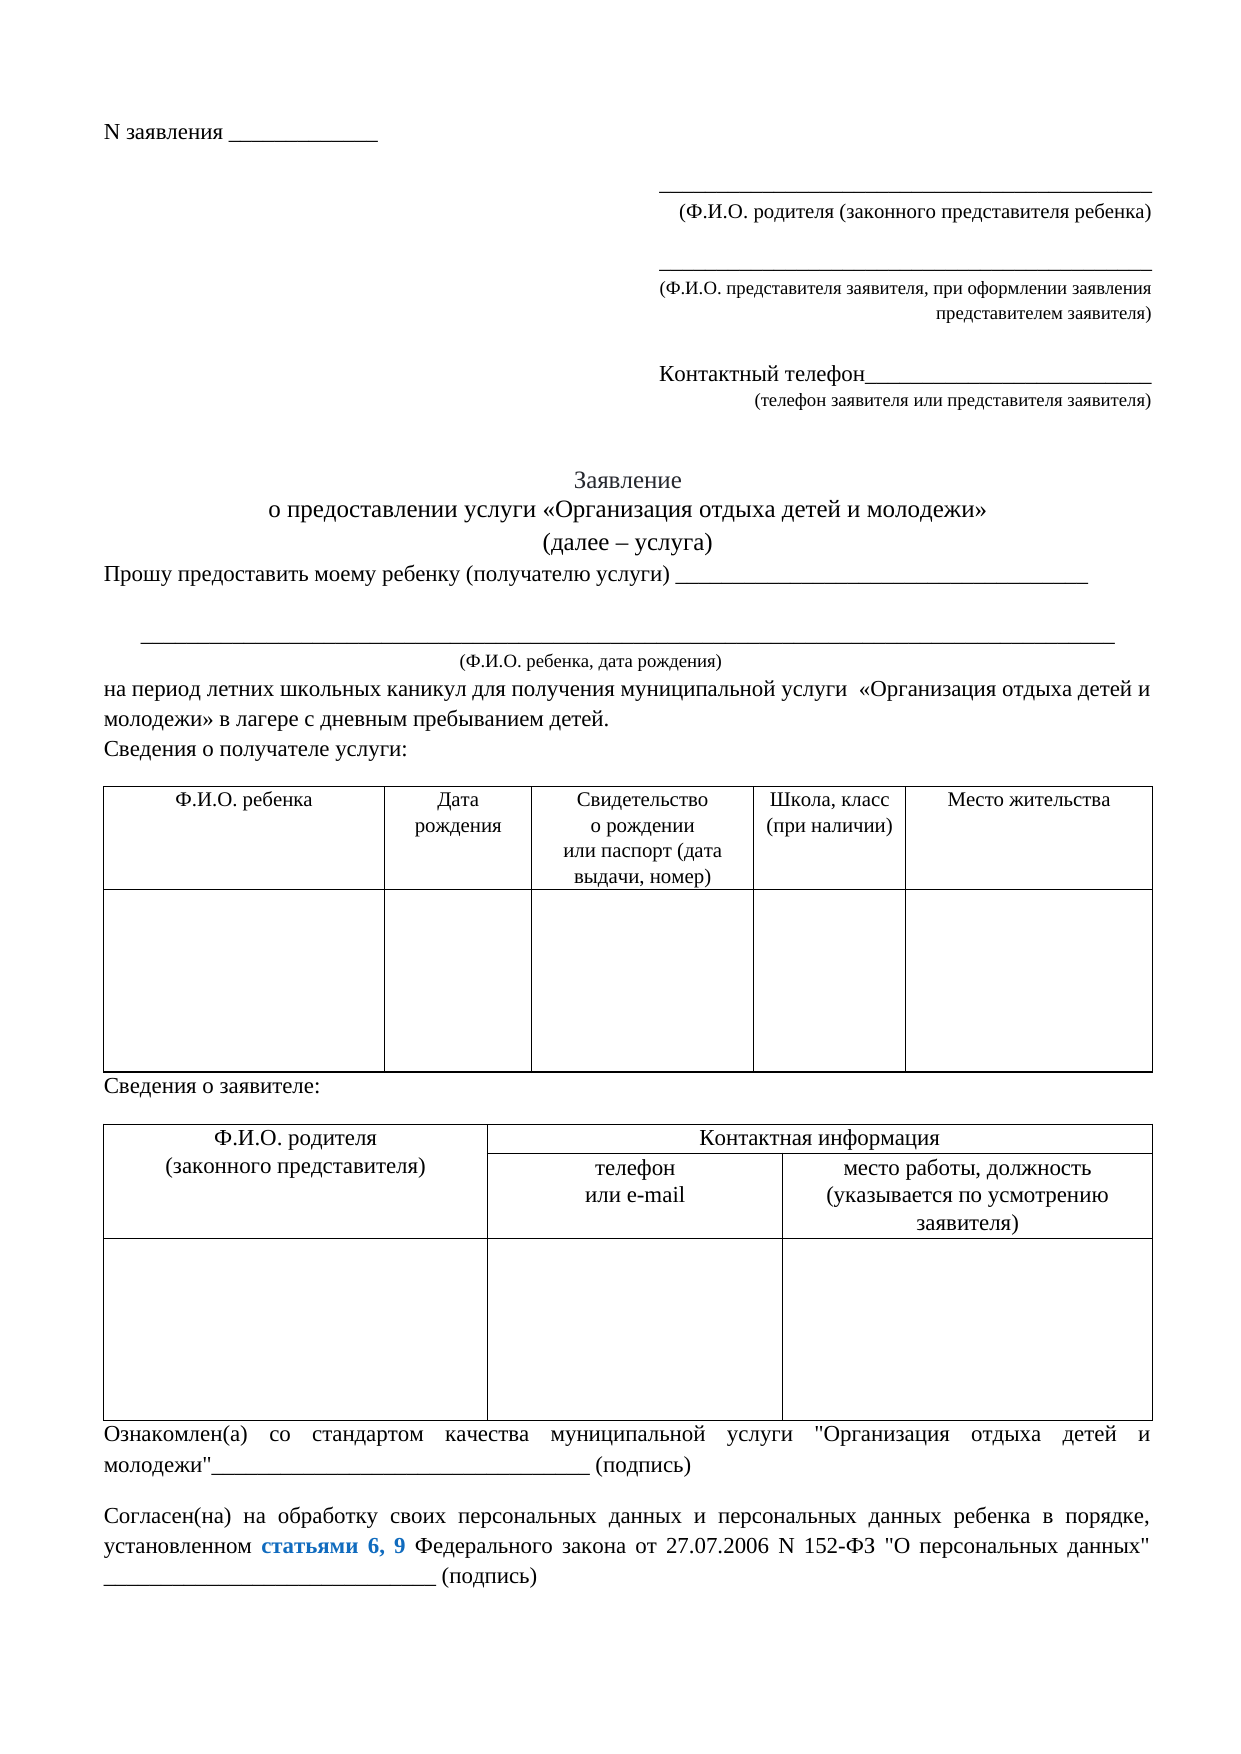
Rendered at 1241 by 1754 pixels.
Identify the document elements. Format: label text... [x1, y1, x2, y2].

table_cell [532, 890, 753, 1071]
text о предоставлении услуги «Организация отдыха детей и молодежи» [103, 494, 1152, 523]
table_cell место работы, должность (указывается по усмотрению заявителя) [783, 1154, 1152, 1237]
text Согласен(на) на обработку своих персональных данных и персональных данных ребенка в порядке, установленном статьями 6, 9 Федерального закона от 27.07.2006 N 152-ФЗ "О персональных данных" _____________________________ (подпись) [103, 1502, 1152, 1588]
table_cell [906, 890, 1152, 1071]
text ___________________________________________ (Ф.И.О. представителя заявителя, при оформлении заявления [103, 247, 1152, 299]
subtitle Заявление [103, 465, 1152, 494]
table_cell [104, 1239, 487, 1419]
text представителем заявителя) [103, 302, 1152, 356]
table_header Ф.И.О. родителя (законного представителя) [104, 1125, 487, 1237]
table_header Свидетельство о рождении или паспорт (дата выдачи, номер) [532, 787, 753, 889]
text Сведения о получателе услуги: [103, 735, 1152, 762]
table_header Дата рождения [385, 787, 531, 889]
table_header Место жительства [906, 787, 1152, 889]
text _____________________________________________________________________________________ (Ф.И.О. ребенка, дата рождения) [29, 620, 1152, 672]
table_cell [104, 890, 384, 1071]
table_cell [754, 890, 905, 1071]
text Прошу предоставить моему ребенку (получателю услуги) ____________________________________ [29, 560, 1152, 586]
text Ознакомлен(а) со стандартом качества муниципальной услуги "Организация отдыха детей и молодежи"_________________________________ (подпись) [103, 1421, 1152, 1477]
text Контактный телефон_________________________ (телефон заявителя или представителя заявителя) [103, 360, 1152, 411]
text ___________________________________________ (Ф.И.О. родителя (законного представителя ребенка) [103, 169, 1152, 223]
table_header Ф.И.О. ребенка [104, 787, 384, 889]
text N заявления _____________ [103, 118, 1152, 144]
table_cell [385, 890, 531, 1071]
table_header Контактная информация [488, 1125, 1152, 1152]
text на период летних школьных каникул для получения муниципальной услуги «Организация отдыха детей и молодежи» в лагере с дневным пребыванием детей. [103, 675, 1152, 731]
table_cell [488, 1239, 782, 1419]
table_header Школа, класс (при наличии) [754, 787, 905, 889]
text Сведения о заявителе: [29, 1072, 1152, 1099]
table_cell телефон или e-mail [488, 1154, 782, 1237]
text (далее – услуга) [103, 527, 1152, 556]
table_cell [783, 1239, 1152, 1419]
